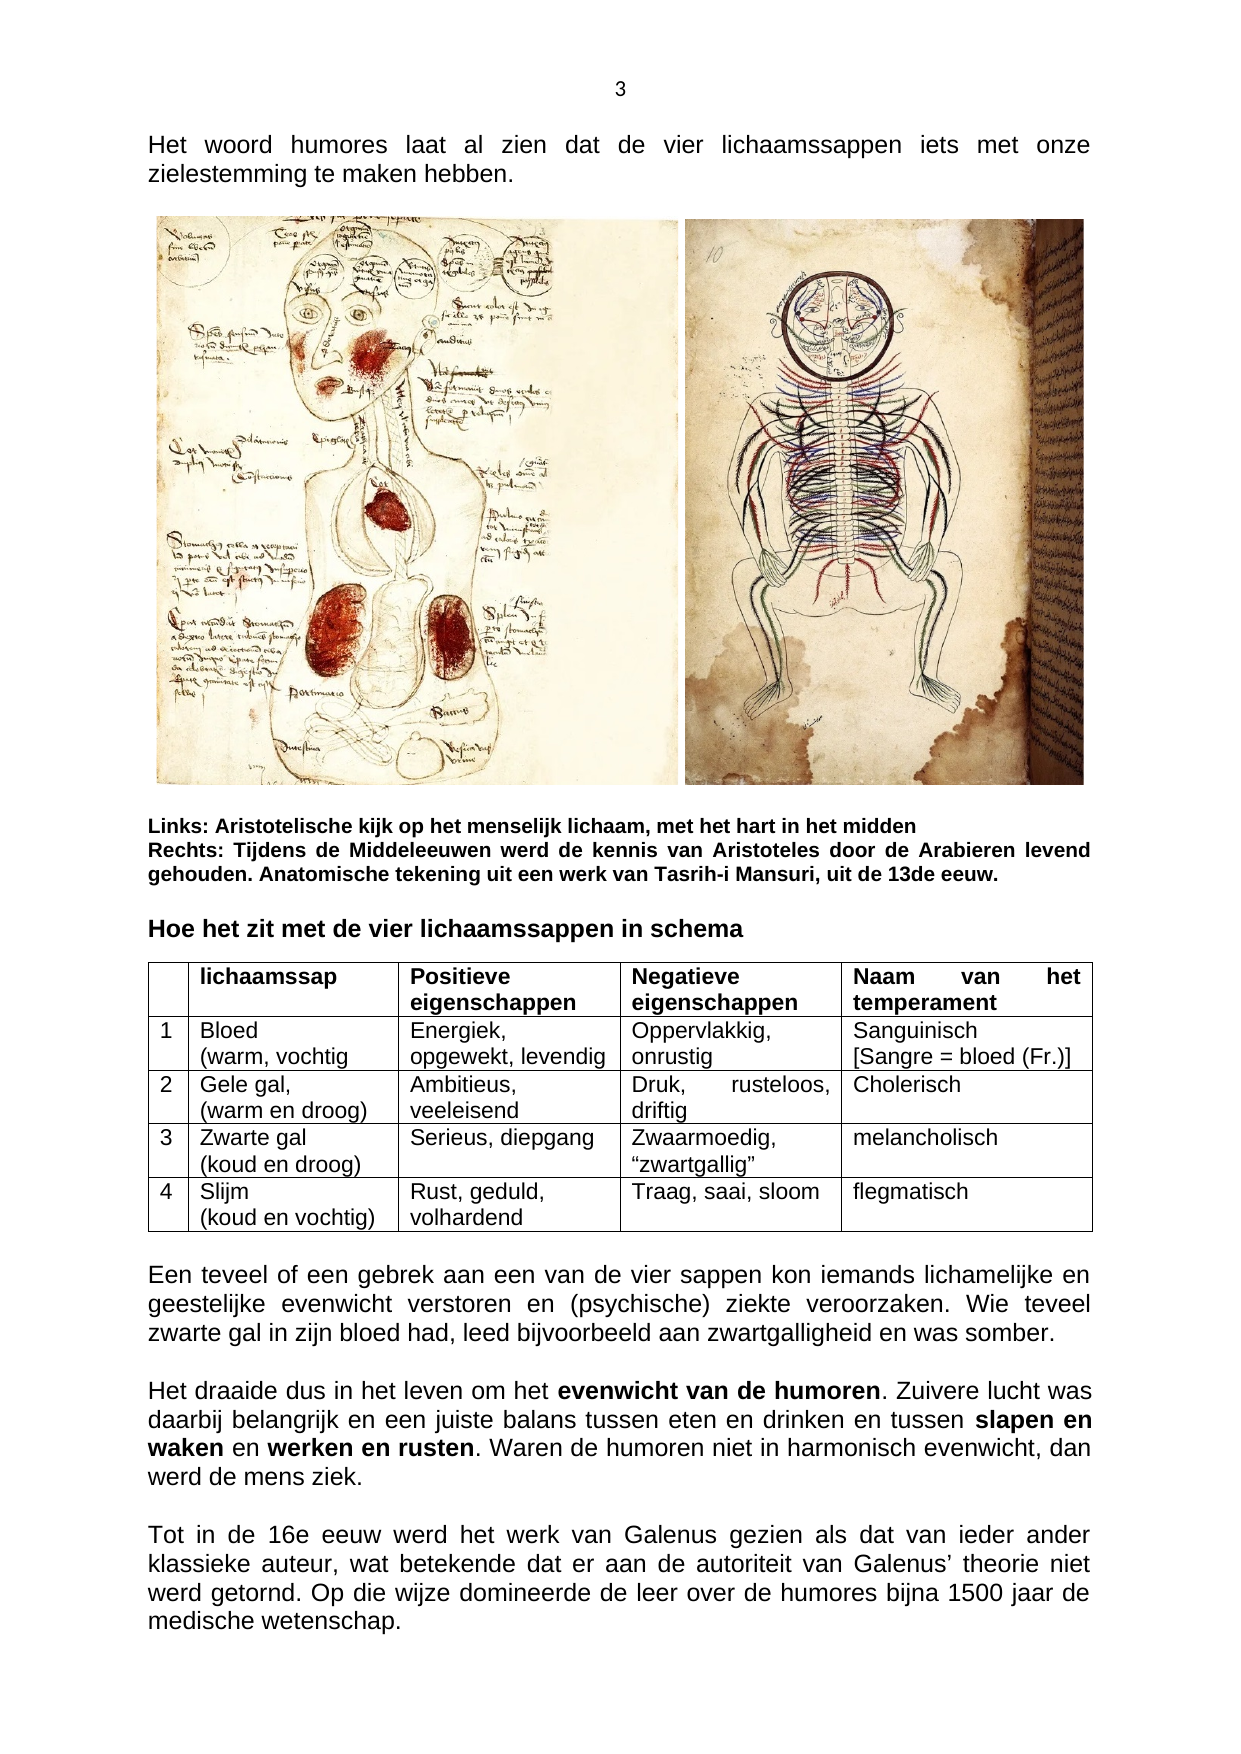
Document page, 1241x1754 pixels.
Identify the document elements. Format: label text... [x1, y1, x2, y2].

table_cell Bloed (warm, vochtig [189, 1017, 398, 1069]
table_cell 1 [149, 1017, 188, 1069]
table_header Naam van het temperament [842, 963, 1092, 1016]
table_header Negatieve eigenschappen [621, 963, 841, 1016]
table_cell melancholisch [842, 1124, 1092, 1177]
table_cell 2 [149, 1071, 188, 1123]
table_cell flegmatisch [842, 1178, 1092, 1231]
text Het draaide dus in het leven om het evenwicht van de humoren. Zuivere lucht was daarbij belangrijk en een juiste balans tussen eten en drinken en tussen slapen en waken en werken en rusten. Waren de humoren niet in harmonisch evenwicht, dan werd de mens ziek. [148, 1376, 1092, 1491]
table_cell Druk, rusteloos, driftig [621, 1071, 841, 1123]
text Rechts: Tijdens de Middeleeuwen werd de kennis van Aristoteles door de Arabieren levend gehouden. Anatomische tekening uit een werk van Tasrih-i Mansuri, uit de 13de eeuw. [148, 838, 1092, 886]
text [148, 130, 1092, 187]
table_cell Sanguinisch [Sangre = bloed (Fr.)] [842, 1017, 1092, 1069]
table_cell Rust, geduld, volhardend [399, 1178, 620, 1231]
table_cell Traag, saai, sloom [621, 1178, 841, 1231]
text Links: Aristotelische kijk op het menselijk lichaam, met het hart in het midden [148, 814, 1092, 838]
table_header Positieve eigenschappen [399, 963, 620, 1016]
table_cell Zwarte gal (koud en droog) [189, 1124, 398, 1177]
picture [156, 216, 679, 785]
table_cell 3 [149, 1124, 188, 1177]
table_cell Slijm (koud en vochtig) [189, 1178, 398, 1231]
table_cell Energiek, opgewekt, levendig [399, 1017, 620, 1069]
table_cell 4 [149, 1178, 188, 1231]
text Een teveel of een gebrek aan een van de vier sappen kon iemands lichamelijke en geestelijke evenwicht verstoren en (psychische) ziekte veroorzaken. Wie teveel zwarte gal in zijn bloed had, leed bijvoorbeeld aan zwartgalligheid en was somber. [148, 1261, 1092, 1347]
text Hoe het zit met de vier lichaamssappen in schema [148, 914, 1092, 943]
table_header lichaamssap [189, 963, 398, 1016]
table_cell Cholerisch [842, 1071, 1092, 1123]
text Tot in de 16e eeuw werd het werk van Galenus gezien als dat van ieder ander klassieke auteur, wat betekende dat er aan de autoriteit van Galenus’ theorie niet werd getornd. Op die wijze domineerde de leer over de humores bijna 1500 jaar de medische wetenschap. [148, 1520, 1092, 1635]
table_cell Oppervlakkig, onrustig [621, 1017, 841, 1069]
table_header [149, 963, 188, 1016]
table_cell Gele gal, (warm en droog) [189, 1071, 398, 1123]
table_cell Serieus, diepgang [399, 1124, 620, 1177]
table_cell Zwaarmoedig, “zwartgallig” [621, 1124, 841, 1177]
picture [685, 219, 1084, 785]
table_cell Ambitieus, veeleisend [399, 1071, 620, 1123]
